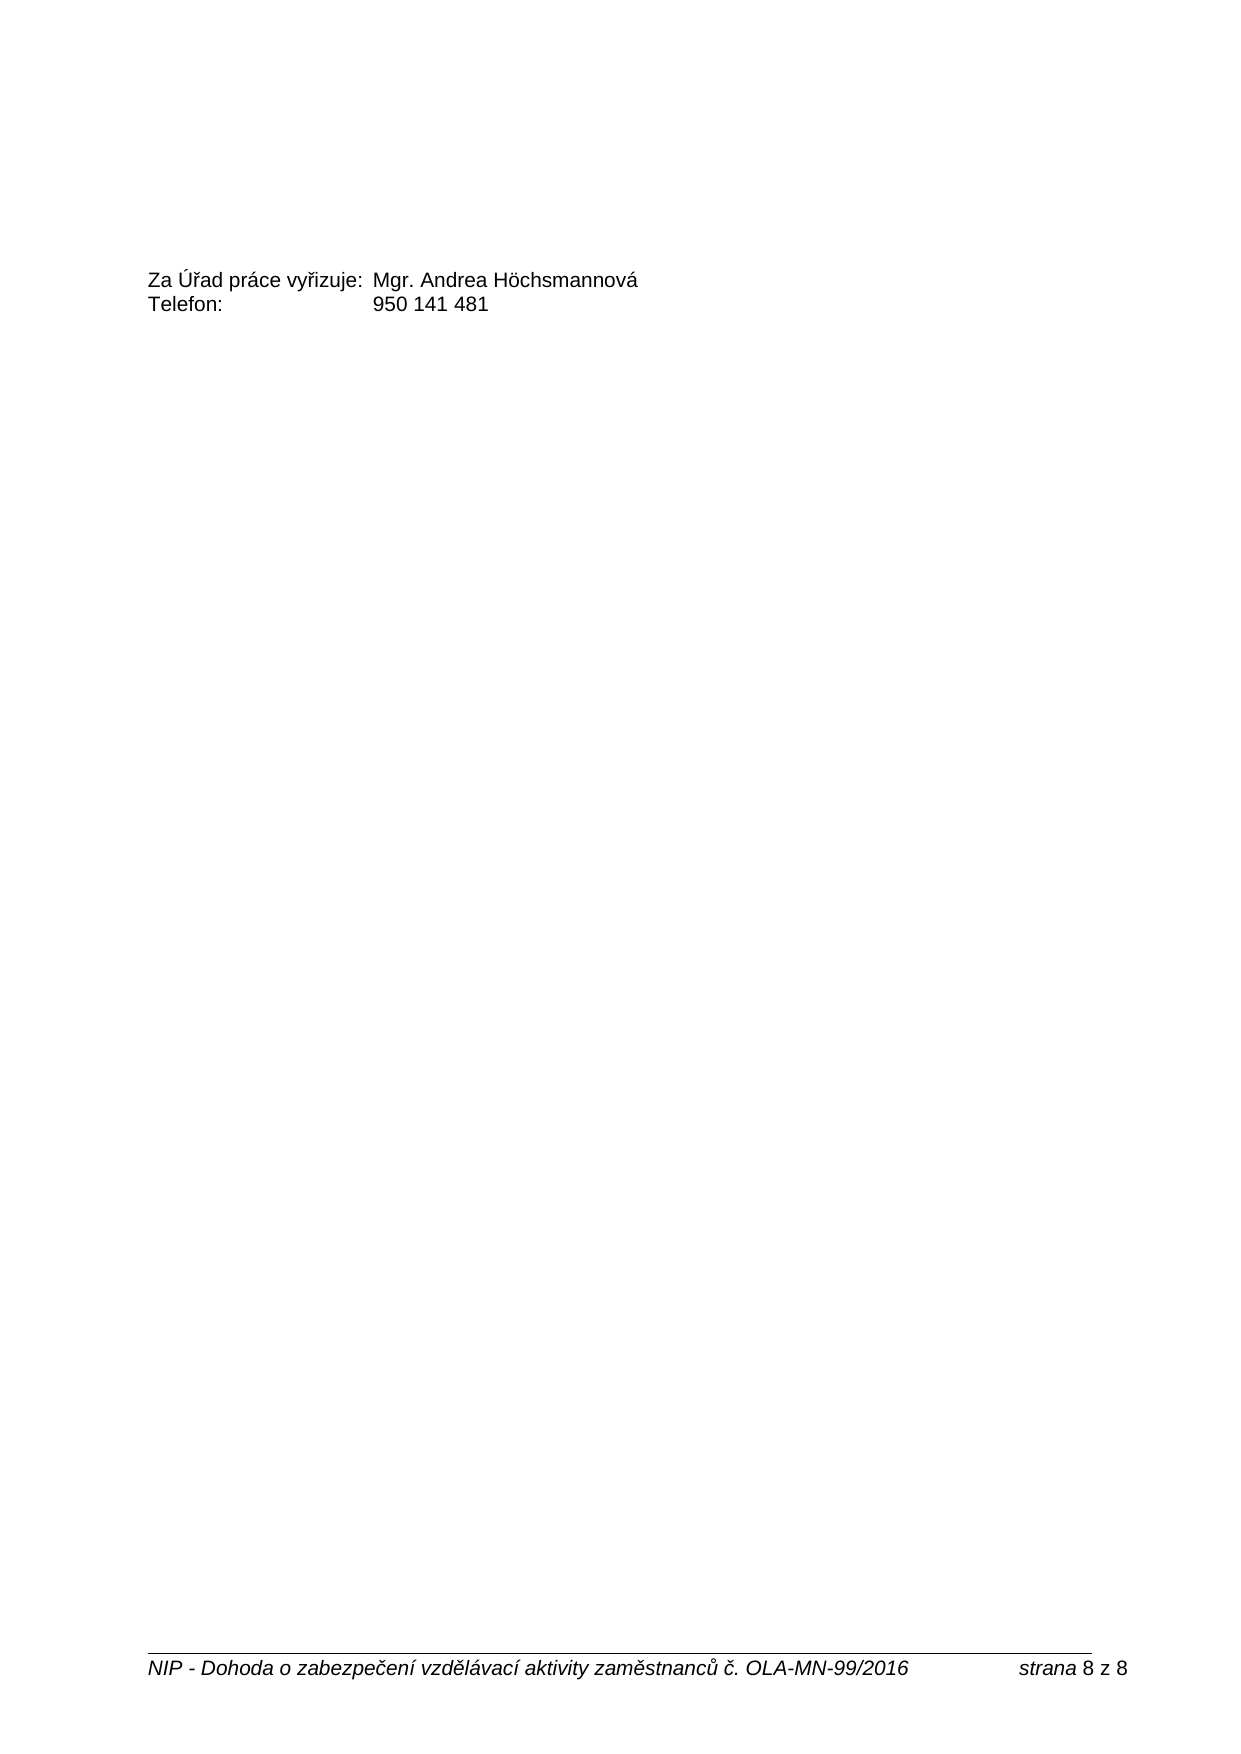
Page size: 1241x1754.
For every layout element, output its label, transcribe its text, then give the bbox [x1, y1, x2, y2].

text Telefon: 950 141 481 [148, 291, 1092, 315]
text Za Úřad práce vyřizuje: Mgr. Andrea Höchsmannová [148, 267, 1092, 291]
